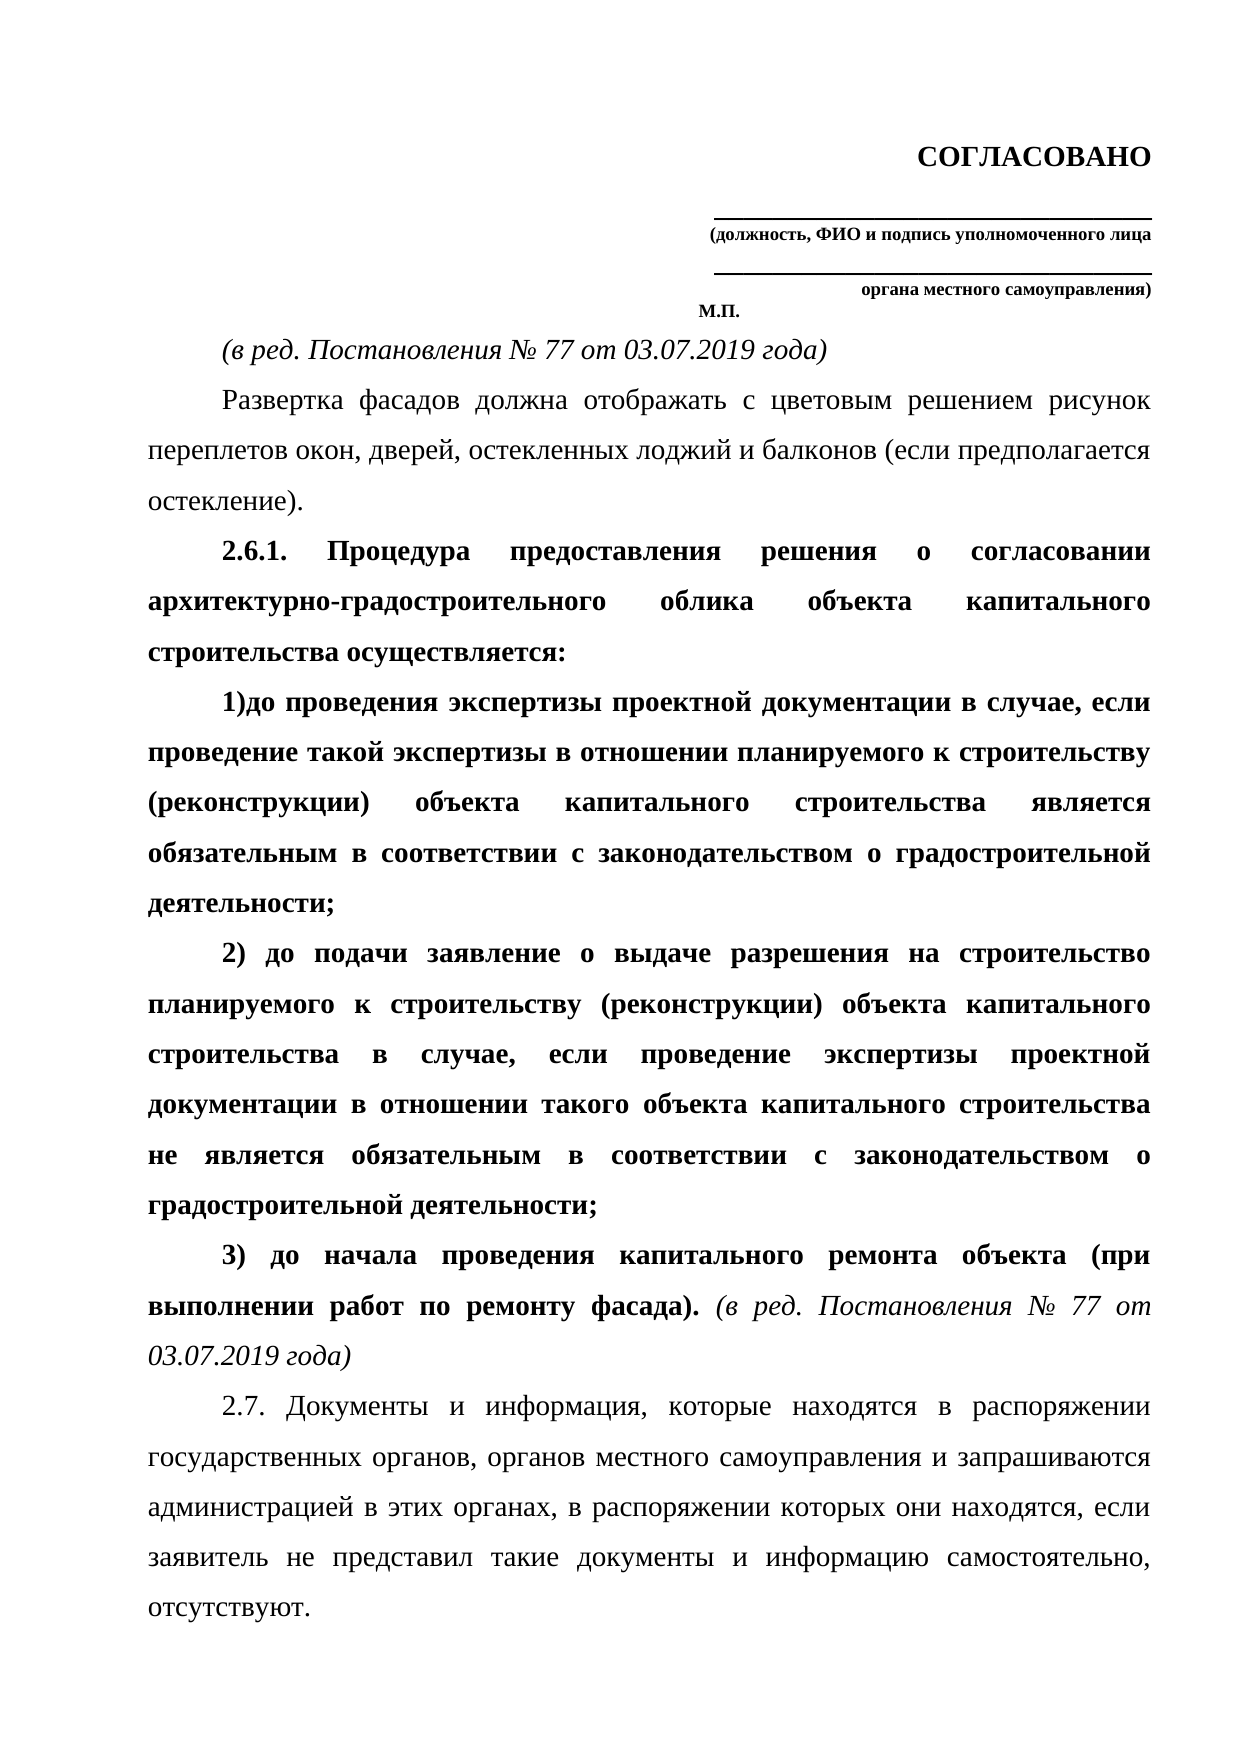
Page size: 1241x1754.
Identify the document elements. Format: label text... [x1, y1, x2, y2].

text 2) до подачи заявление о выдаче разрешения на строительство планируемого к строительству (реконструкции) объекта капитального строительства в случае, если проведение экспертизы проектной документации в отношении такого объекта капитального строительства не является обязательным в соответствии с законодательством о градостроительной деятельности; [148, 936, 1152, 1221]
text ______________________________ [148, 189, 1152, 223]
text М.П. [148, 299, 1152, 321]
text 3) до начала проведения капитального ремонта объекта (при выполнении работ по ремонту фасада). (в ред. Постановления № 77 от 03.07.2019 года) [148, 1237, 1152, 1372]
text органа местного самоуправления) [148, 278, 1152, 299]
text (должность, ФИО и подпись уполномоченного лица [148, 223, 1152, 244]
text 1)до проведения экспертизы проектной документации в случае, если проведение такой экспертизы в отношении планируемого к строительству (реконструкции) объекта капитального строительства является обязательным в соответствии с законодательством о градостроительной деятельности; [148, 684, 1152, 919]
text 2.6.1. Процедура предоставления решения о согласовании архитектурно-градостроительного облика объекта капитального строительства осуществляется: [148, 533, 1152, 667]
text ______________________________ [148, 244, 1152, 278]
text (в ред. Постановления № 77 от 03.07.2019 года) [148, 332, 1152, 365]
text СОГЛАСОВАНО [148, 139, 1152, 172]
text Развертка фасадов должна отображать с цветовым решением рисунок переплетов окон, дверей, остекленных лоджий и балконов (если предполагается остекление). [148, 382, 1152, 516]
text 2.7. Документы и информация, которые находятся в распоряжении государственных органов, органов местного самоуправления и запрашиваются администрацией в этих органах, в распоряжении которых они находятся, если заявитель не представил такие документы и информацию самостоятельно, отсутствуют. [148, 1388, 1152, 1623]
